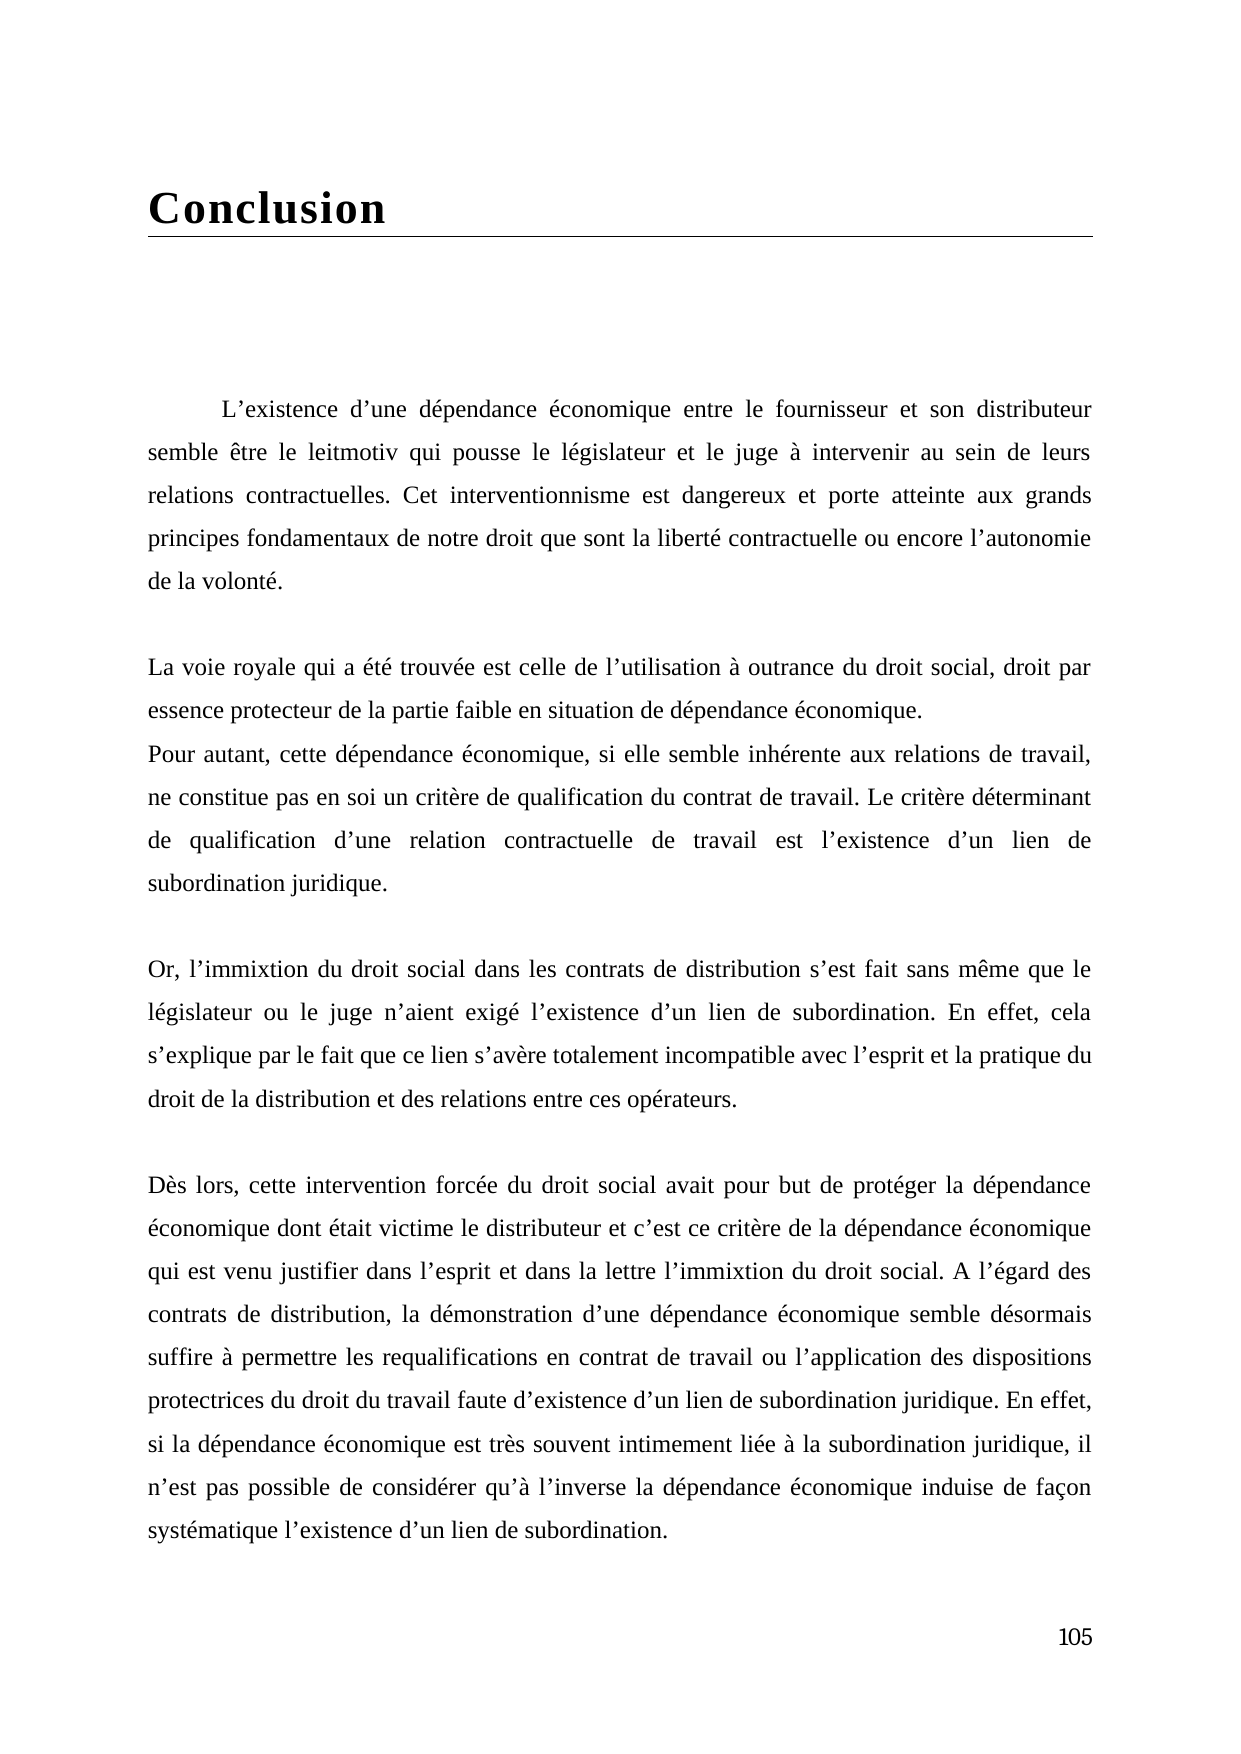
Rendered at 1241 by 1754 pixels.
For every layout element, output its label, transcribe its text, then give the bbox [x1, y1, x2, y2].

text Dès lors, cette intervention forcée du droit social avait pour but de protéger la dépendance économique dont était victime le distributeur et c’est ce critère de la dépendance économique qui est venu justifier dans l’esprit et dans la lettre l’immixtion du droit social. A l’égard des contrats de distribution, la démonstration d’une dépendance économique semble désormais suffire à permettre les requalifications en contrat de travail ou l’application des dispositions protectrices du droit du travail faute d’existence d’un lien de subordination juridique. En effet, si la dépendance économique est très souvent intimement liée à la subordination juridique, il n’est pas possible de considérer qu’à l’inverse la dépendance économique induise de façon systématique l’existence d’un lien de subordination. [148, 1170, 1093, 1544]
text Conclusion [148, 181, 1093, 236]
text Or, l’immixtion du droit social dans les contrats de distribution s’est fait sans même que le législateur ou le juge n’aient exigé l’existence d’un lien de subordination. En effet, cela s’explique par le fait que ce lien s’avère totalement incompatible avec l’esprit et la pratique du droit de la distribution et des relations entre ces opérateurs. [148, 954, 1093, 1112]
text L’existence d’une dépendance économique entre le fournisseur et son distributeur semble être le leitmotiv qui pousse le législateur et le juge à intervenir au sein de leurs relations contractuelles. Cet interventionnisme est dangereux et porte atteinte aux grands principes fondamentaux de notre droit que sont la liberté contractuelle ou encore l’autonomie de la volonté. [148, 394, 1093, 595]
text La voie royale qui a été trouvée est celle de l’utilisation à outrance du droit social, droit par essence protecteur de la partie faible en situation de dépendance économique. [148, 652, 1093, 724]
text Pour autant, cette dépendance économique, si elle semble inhérente aux relations de travail, ne constitue pas en soi un critère de qualification du contrat de travail. Le critère déterminant de qualification d’une relation contractuelle de travail est l’existence d’un lien de subordination juridique. [148, 739, 1093, 897]
